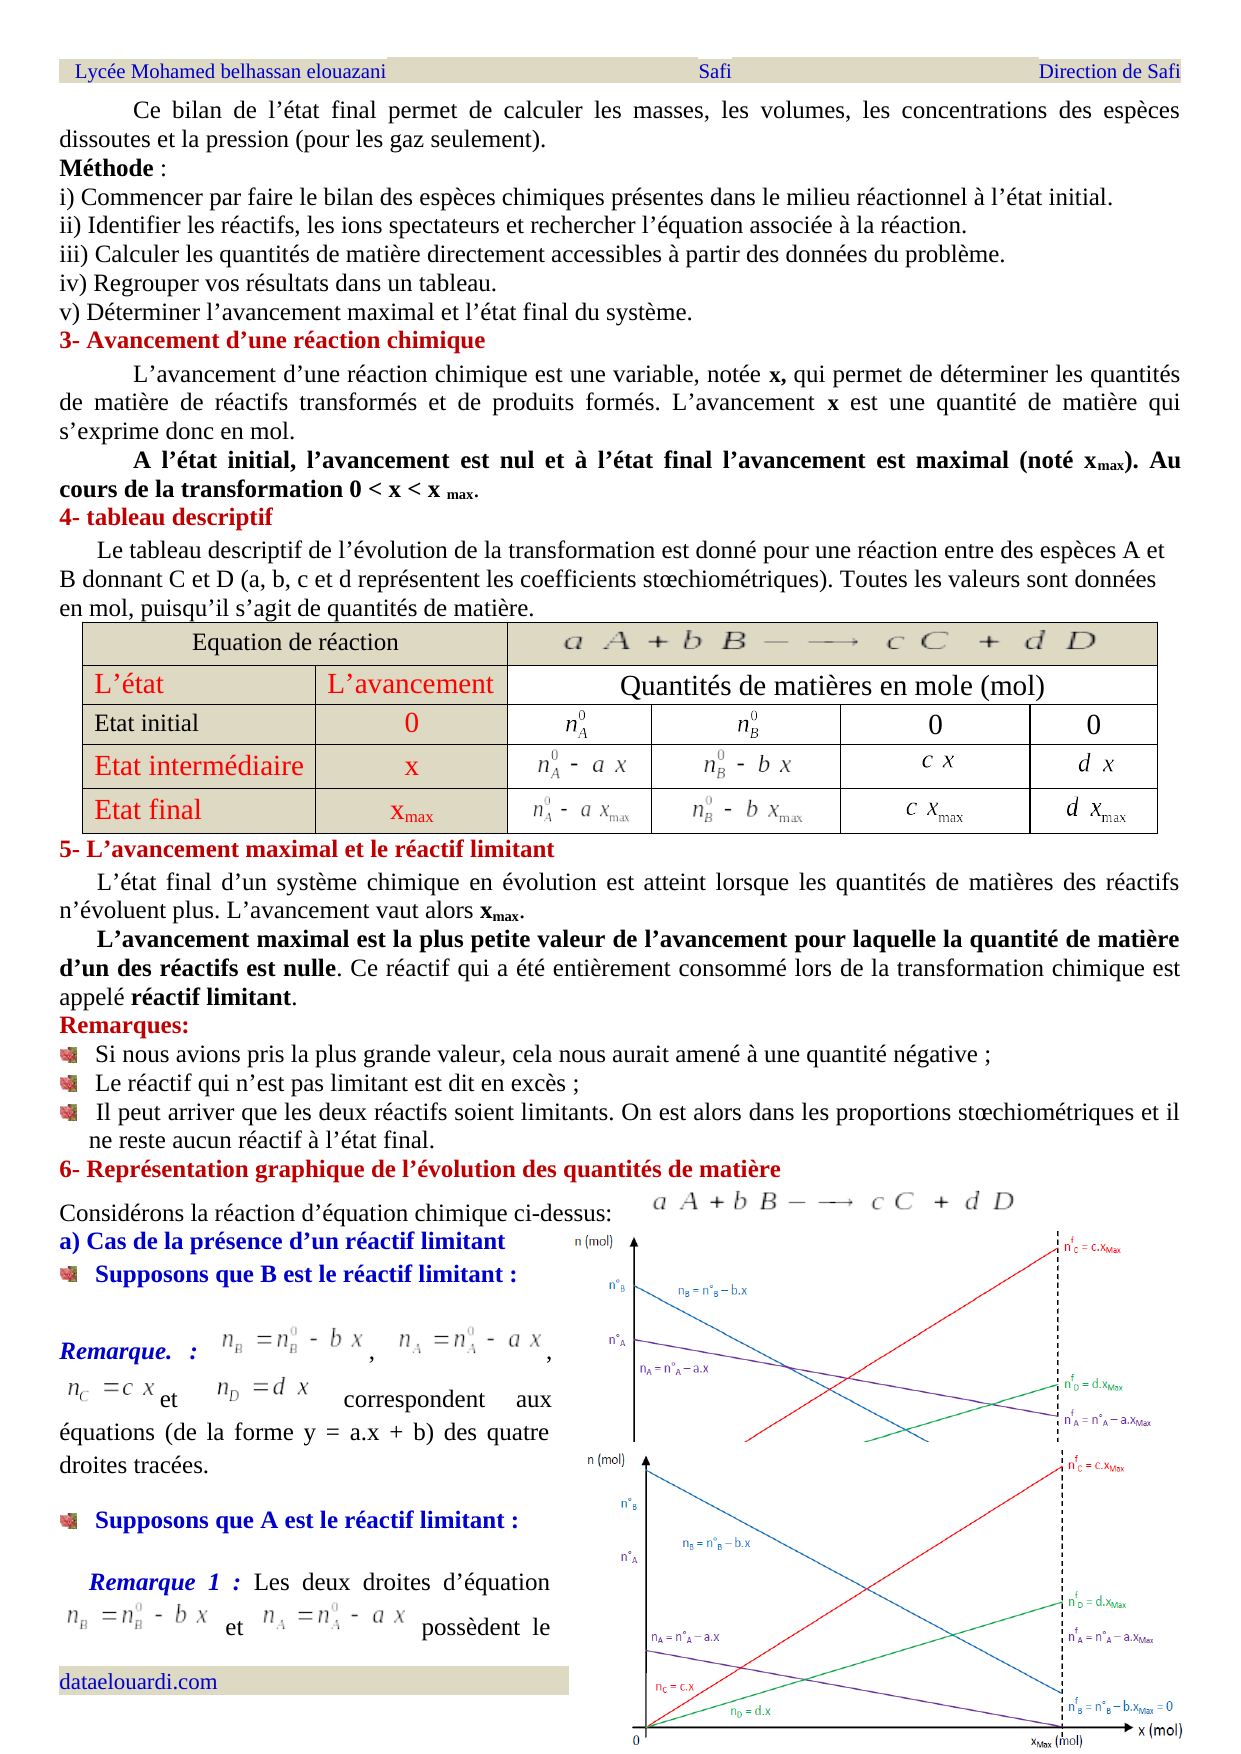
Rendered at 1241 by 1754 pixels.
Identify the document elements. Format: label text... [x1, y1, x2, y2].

text L’avancement maximal est la plus petite valeur de l’avancement pour laquelle la quantité de matière d’un des réactifs est nulle. Ce réactif qui a été entièrement consommé lors de la transformation chimique est appelé réactif limitant. [59, 924, 1181, 1011]
table_cell [1031, 789, 1157, 833]
table_cell Etat initial [83, 705, 315, 744]
list Le réactif qui n’est pas limitant est dit en excès ; [59, 1068, 1181, 1097]
table_cell [652, 789, 840, 833]
table_cell L’état [83, 666, 315, 704]
text 3- Avancement d’une réaction chimique [59, 326, 1181, 354]
text Méthode : [59, 153, 1181, 182]
text L’état final d’un système chimique en évolution est atteint lorsque les quantités de matières des réactifs n’évoluent plus. L’avancement vaut alors xmax. [59, 867, 1181, 924]
picture [60, 1074, 77, 1092]
list Supposons que A est le réactif limitant : [59, 1506, 569, 1534]
table_header [508, 623, 1157, 665]
table_cell [508, 745, 651, 788]
text ii) Identifier les réactifs, les ions spectateurs et rechercher l’équation associée à la réaction. [59, 211, 1181, 239]
table_header Equation de réaction [83, 623, 507, 665]
table_cell xmax [316, 789, 507, 833]
table_cell x [316, 745, 507, 788]
text 4- tableau descriptif [59, 502, 1181, 531]
text Ce bilan de l’état final permet de calculer les masses, les volumes, les concentrations des espèces dissoutes et la pression (pour les gaz seulement). [59, 96, 1181, 153]
table_cell Etat intermédiaire [83, 745, 315, 788]
table_cell [652, 705, 840, 744]
text Considérons la réaction d’équation chimique ci-dessus: [59, 1183, 1181, 1226]
table_cell [841, 745, 1029, 788]
list Supposons que B est le réactif limitant : [59, 1259, 571, 1287]
text Remarque. : , , et correspondent aux équations (de la forme y = a.x + b) des quatre droites tracées. [59, 1321, 571, 1479]
picture [60, 1265, 77, 1282]
table_cell 0 [841, 705, 1029, 744]
text a) Cas de la présence d’un réactif limitant [59, 1226, 1181, 1255]
picture [60, 1512, 77, 1529]
table_cell Quantités de matières en mole (mol) [508, 666, 1157, 704]
text v) Déterminer l’avancement maximal et l’état final du système. [59, 297, 1181, 326]
text Le tableau descriptif de l’évolution de la transformation est donné pour une réaction entre des espèces A et B donnant C et D (a, b, c et d représentent les coefficients stœchiométriques). Toutes les valeurs sont données en mol, puisqu’il s’agit de quantités de matière. [59, 535, 1181, 622]
table_cell [1031, 745, 1157, 788]
table_cell 0 [1031, 705, 1157, 744]
picture [60, 1046, 77, 1063]
list Si nous avions pris la plus grande valeur, cela nous aurait amené à une quantité négative ; [59, 1039, 1181, 1068]
text iv) Regrouper vos résultats dans un tableau. [59, 268, 1181, 297]
text i) Commencer par faire le bilan des espèces chimiques présentes dans le milieu réactionnel à l’état initial. [59, 182, 1181, 211]
table_cell 0 [316, 705, 507, 744]
table_cell L’avancement [316, 666, 507, 704]
picture [60, 1103, 77, 1121]
text L’avancement d’une réaction chimique est une variable, notée x, qui permet de déterminer les quantités de matière de réactifs transformés et de produits formés. L’avancement x est une quantité de matière qui s’exprime donc en mol. [59, 359, 1181, 445]
table_cell [841, 789, 1029, 833]
text Remarques: [59, 1011, 1181, 1039]
text 6- Représentation graphique de l’évolution des quantités de matière [59, 1154, 1181, 1183]
text A l’état initial, l’avancement est nul et à l’état final l’avancement est maximal (noté xmax). Au cours de la transformation 0 < x < x max. [59, 445, 1181, 502]
text iii) Calculer les quantités de matière directement accessibles à partir des données du problème. [59, 239, 1181, 268]
table_cell [508, 789, 651, 833]
table_cell [508, 705, 651, 744]
text 5- L’avancement maximal et le réactif limitant [59, 834, 1181, 863]
table_cell Etat final [83, 789, 315, 833]
list Il peut arriver que les deux réactifs soient limitants. On est alors dans les proportions stœchiométriques et il ne reste aucun réactif à l’état final. [59, 1097, 1181, 1154]
table_cell [652, 745, 840, 788]
picture [569, 1230, 1194, 1752]
